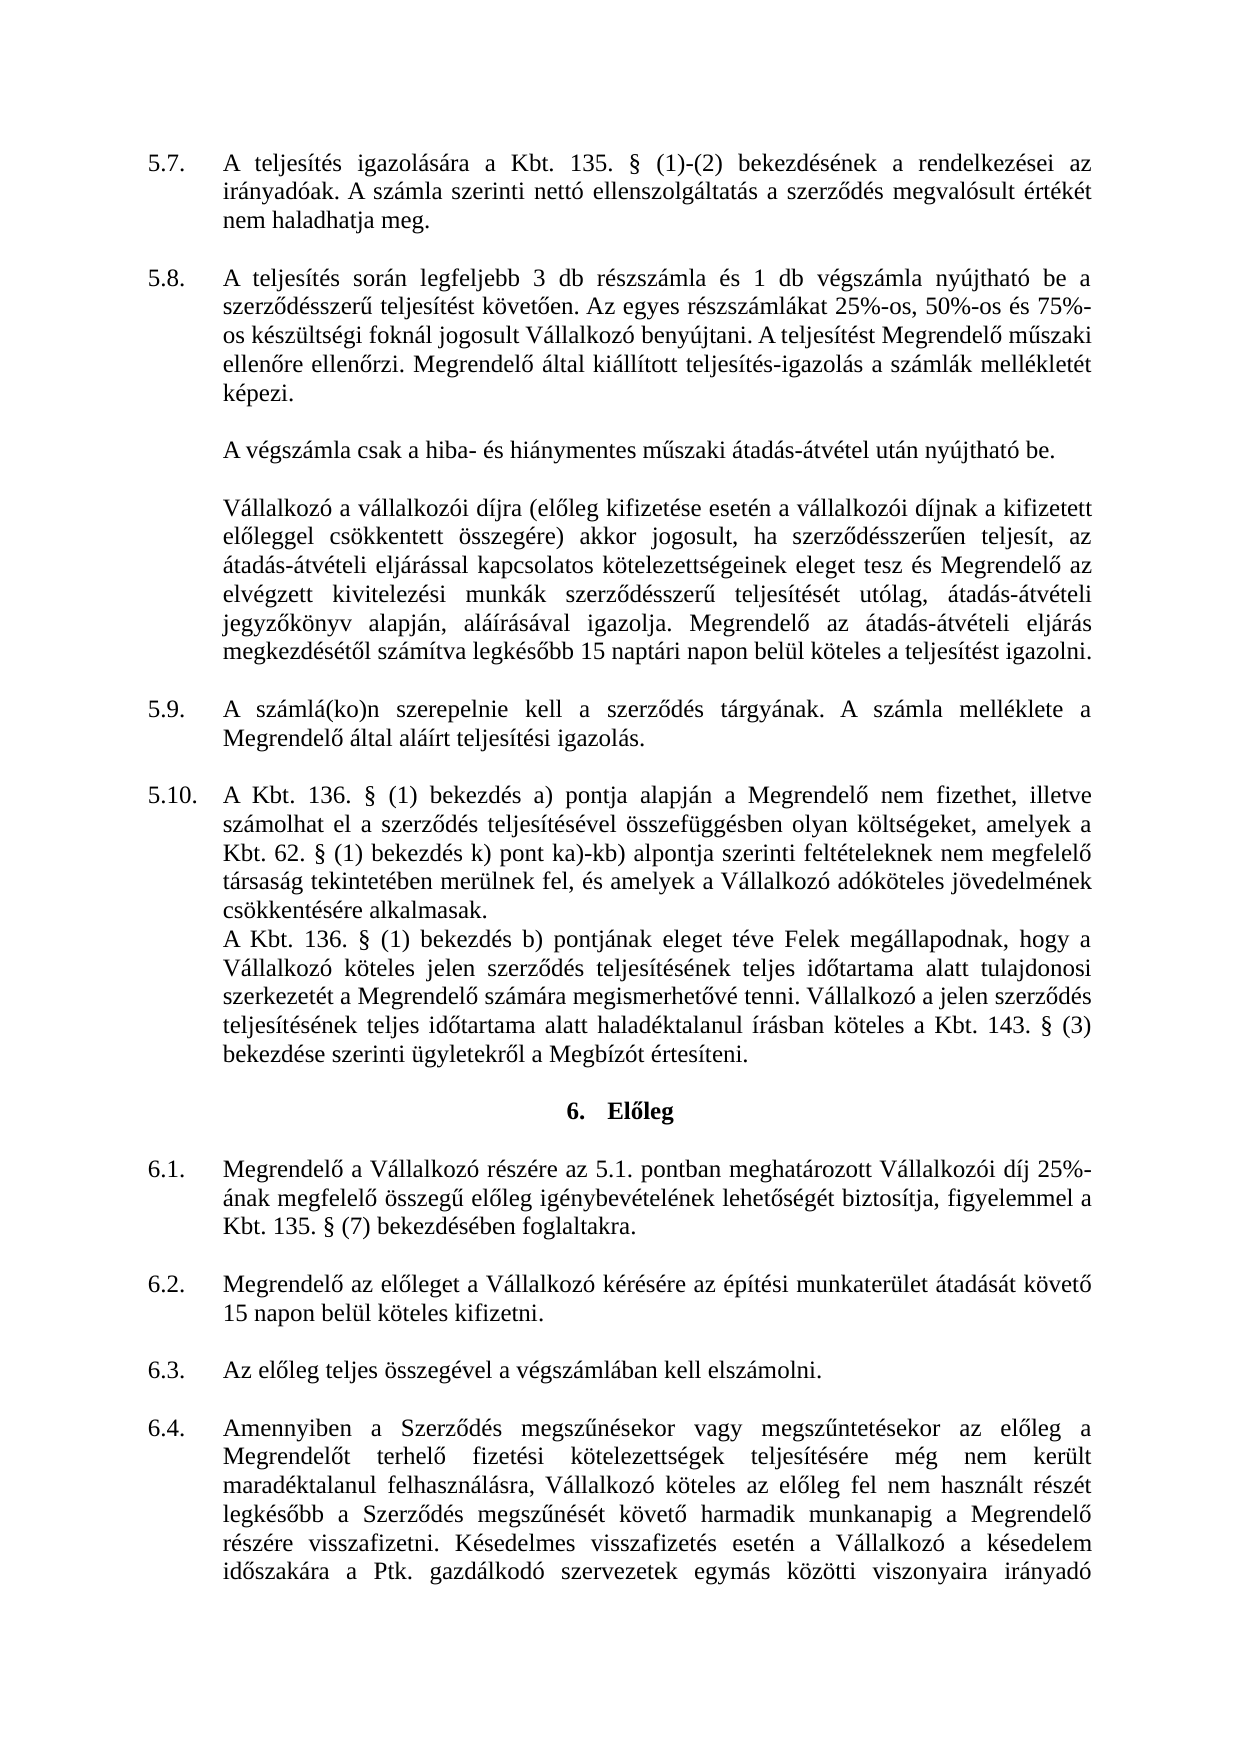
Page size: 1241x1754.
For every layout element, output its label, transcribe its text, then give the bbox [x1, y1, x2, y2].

list Előleg [148, 1096, 1093, 1125]
list Megrendelő a Vállalkozó részére az 5.1. pontban meghatározott Vállalkozói díj 25%-ának megfelelő összegű előleg igénybevételének lehetőségét biztosítja, figyelemmel a Kbt. 135. § (7) bekezdésében foglaltakra. [148, 1154, 1093, 1240]
list Az előleg teljes összegével a végszámlában kell elszámolni. [148, 1355, 1093, 1384]
text A végszámla csak a hiba- és hiánymentes műszaki átadás-átvétel után nyújtható be. [223, 435, 1093, 464]
list A teljesítés igazolására a Kbt. 135. § (1)-(2) bekezdésének a rendelkezései az irányadóak. A számla szerinti nettó ellenszolgáltatás a szerződés megvalósult értékét nem haladhatja meg. [148, 148, 1093, 234]
text Vállalkozó a vállalkozói díjra (előleg kifizetése esetén a vállalkozói díjnak a kifizetett előleggel csökkentett összegére) akkor jogosult, ha szerződésszerűen teljesít, az átadás-átvételi eljárással kapcsolatos kötelezettségeinek eleget tesz és Megrendelő az elvégzett kivitelezési munkák szerződésszerű teljesítését utólag, átadás-átvételi jegyzőkönyv alapján, aláírásával igazolja. Megrendelő az átadás-átvételi eljárás megkezdésétől számítva legkésőbb 15 naptári napon belül köteles a teljesítést igazolni. [223, 493, 1093, 665]
list A teljesítés során legfeljebb 3 db részszámla és 1 db végszámla nyújtható be a szerződésszerű teljesítést követően. Az egyes részszámlákat 25%-os, 50%-os és 75%-os készültségi foknál jogosult Vállalkozó benyújtani. A teljesítést Megrendelő műszaki ellenőre ellenőrzi. Megrendelő által kiállított teljesítés-igazolás a számlák mellékletét képezi. [148, 263, 1093, 406]
list A számlá(ko)n szerepelnie kell a szerződés tárgyának. A számla melléklete a Megrendelő által aláírt teljesítési igazolás. [148, 694, 1093, 751]
text A Kbt. 136. § (1) bekezdés b) pontjának eleget téve Felek megállapodnak, hogy a Vállalkozó köteles jelen szerződés teljesítésének teljes időtartama alatt tulajdonosi szerkezetét a Megrendelő számára megismerhetővé tenni. Vállalkozó a jelen szerződés teljesítésének teljes időtartama alatt haladéktalanul írásban köteles a Kbt. 143. § (3) bekezdése szerinti ügyletekről a Megbízót értesíteni. [223, 924, 1093, 1068]
list Megrendelő az előleget a Vállalkozó kérésére az építési munkaterület átadását követő 15 napon belül köteles kifizetni. [148, 1269, 1093, 1326]
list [148, 1413, 1093, 1585]
list A Kbt. 136. § (1) bekezdés a) pontja alapján a Megrendelő nem fizethet, illetve számolhat el a szerződés teljesítésével összefüggésben olyan költségeket, amelyek a Kbt. 62. § (1) bekezdés k) pont ka)-kb) alpontja szerinti feltételeknek nem megfelelő társaság tekintetében merülnek fel, és amelyek a Vállalkozó adóköteles jövedelmének csökkentésére alkalmasak. [148, 780, 1093, 924]
